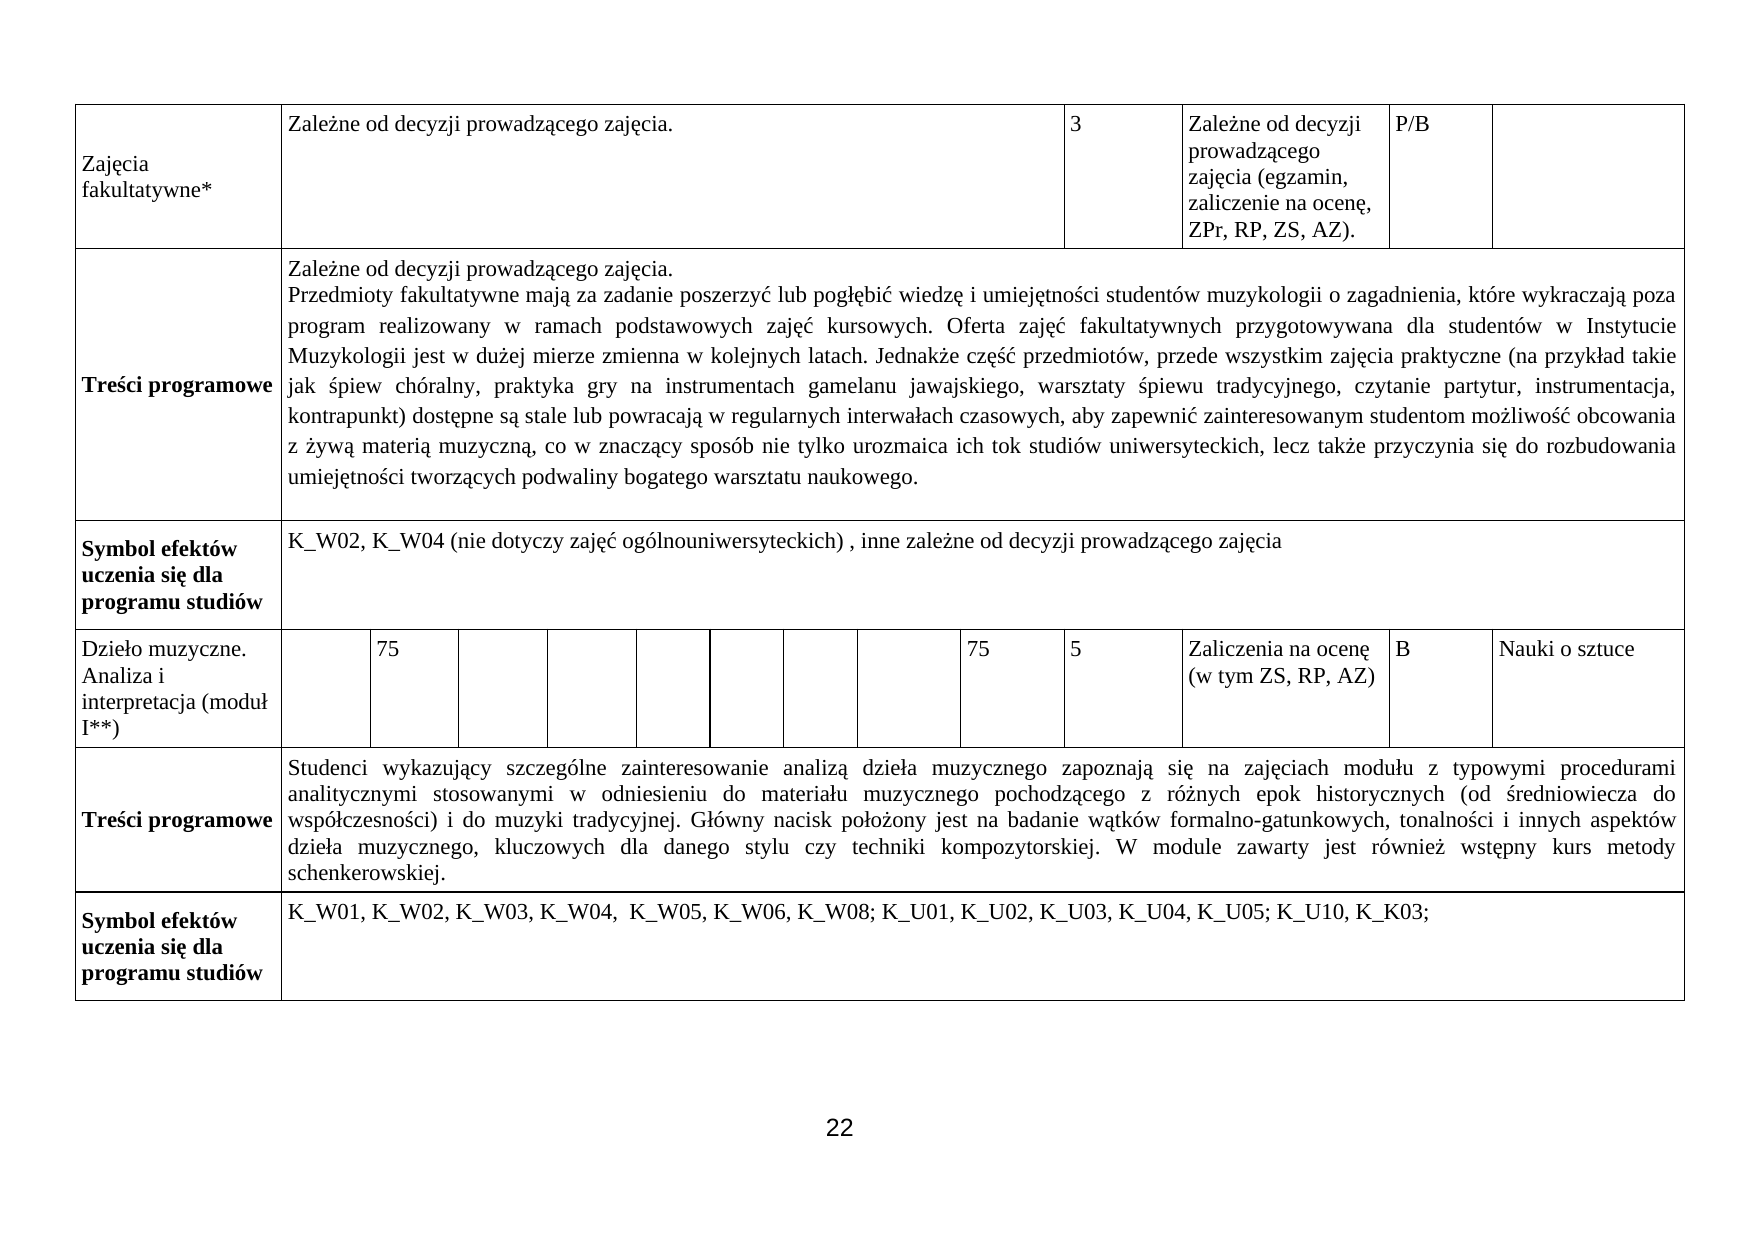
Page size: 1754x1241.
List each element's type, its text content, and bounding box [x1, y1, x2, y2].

table_cell [282, 630, 370, 747]
table_cell Zajęcia fakultatywne* [76, 105, 281, 248]
table_cell Treści programowe [76, 748, 281, 891]
table_cell P/B [1390, 105, 1492, 248]
table_cell [548, 630, 636, 747]
table_cell [637, 630, 709, 747]
table_cell 5 [1065, 630, 1182, 747]
table_cell 3 [1065, 105, 1182, 248]
table_cell 75 [961, 630, 1064, 747]
table_cell [1493, 105, 1684, 248]
table_cell K_W01, K_W02, K_W03, K_W04, K_W05, K_W06, K_W08; K_U01, K_U02, K_U03, K_U04, K_U05; K_U10, K_K03; [282, 893, 1684, 1000]
table_cell [711, 630, 783, 747]
table_cell [858, 630, 960, 747]
table_cell B [1390, 630, 1492, 747]
table_cell Symbol efektów uczenia się dla programu studiów [76, 521, 281, 628]
table_cell Nauki o sztuce [1493, 630, 1684, 747]
table_cell Studenci wykazujący szczególne zainteresowanie analizą dzieła muzycznego zapoznają się na zajęciach modułu z typowymi procedurami analitycznymi stosowanymi w odniesieniu do materiału muzycznego pochodzącego z różnych epok historycznych (od średniowiecza do współczesności) i do muzyki tradycyjnej. Główny nacisk położony jest na badanie wątków formalno-gatunkowych, tonalności i innych aspektów dzieła muzycznego, kluczowych dla danego stylu czy techniki kompozytorskiej. W module zawarty jest również wstępny kurs metody schenkerowskiej. [282, 748, 1684, 891]
table_cell Zależne od decyzji prowadzącego zajęcia (egzamin, zaliczenie na ocenę, ZPr, RP, ZS, AZ). [1183, 105, 1389, 248]
table_cell 75 [371, 630, 458, 747]
table_cell Zależne od decyzji prowadzącego zajęcia. Przedmioty fakultatywne mają za zadanie poszerzyć lub pogłębić wiedzę i umiejętności studentów muzykologii o zagadnienia, które wykraczają poza program realizowany w ramach podstawowych zajęć kursowych. Oferta zajęć fakultatywnych przygotowywana dla studentów w Instytucie Muzykologii jest w dużej mierze zmienna w kolejnych latach. Jednakże część przedmiotów, przede wszystkim zajęcia praktyczne (na przykład takie jak śpiew chóralny, praktyka gry na instrumentach gamelanu jawajskiego, warsztaty śpiewu tradycyjnego, czytanie partytur, instrumentacja, kontrapunkt) dostępne są stale lub powracają w regularnych interwałach czasowych, aby zapewnić zainteresowanym studentom możliwość obcowania z żywą materią muzyczną, co w znaczący sposób nie tylko urozmaica ich tok studiów uniwersyteckich, lecz także przyczynia się do rozbudowania umiejętności tworzących podwaliny bogatego warsztatu naukowego. [282, 249, 1684, 520]
table_cell Treści programowe [76, 249, 281, 520]
table_cell Zależne od decyzji prowadzącego zajęcia. [282, 105, 1064, 248]
table_cell Zaliczenia na ocenę (w tym ZS, RP, AZ) [1183, 630, 1389, 747]
table_cell Dzieło muzyczne. Analiza i interpretacja (moduł I**) [76, 630, 281, 747]
table_cell K_W02, K_W04 (nie dotyczy zajęć ogólnouniwersyteckich) , inne zależne od decyzji prowadzącego zajęcia [282, 521, 1684, 628]
table_cell Symbol efektów uczenia się dla programu studiów [76, 893, 281, 1000]
table_cell [784, 630, 857, 747]
table_cell [459, 630, 547, 747]
